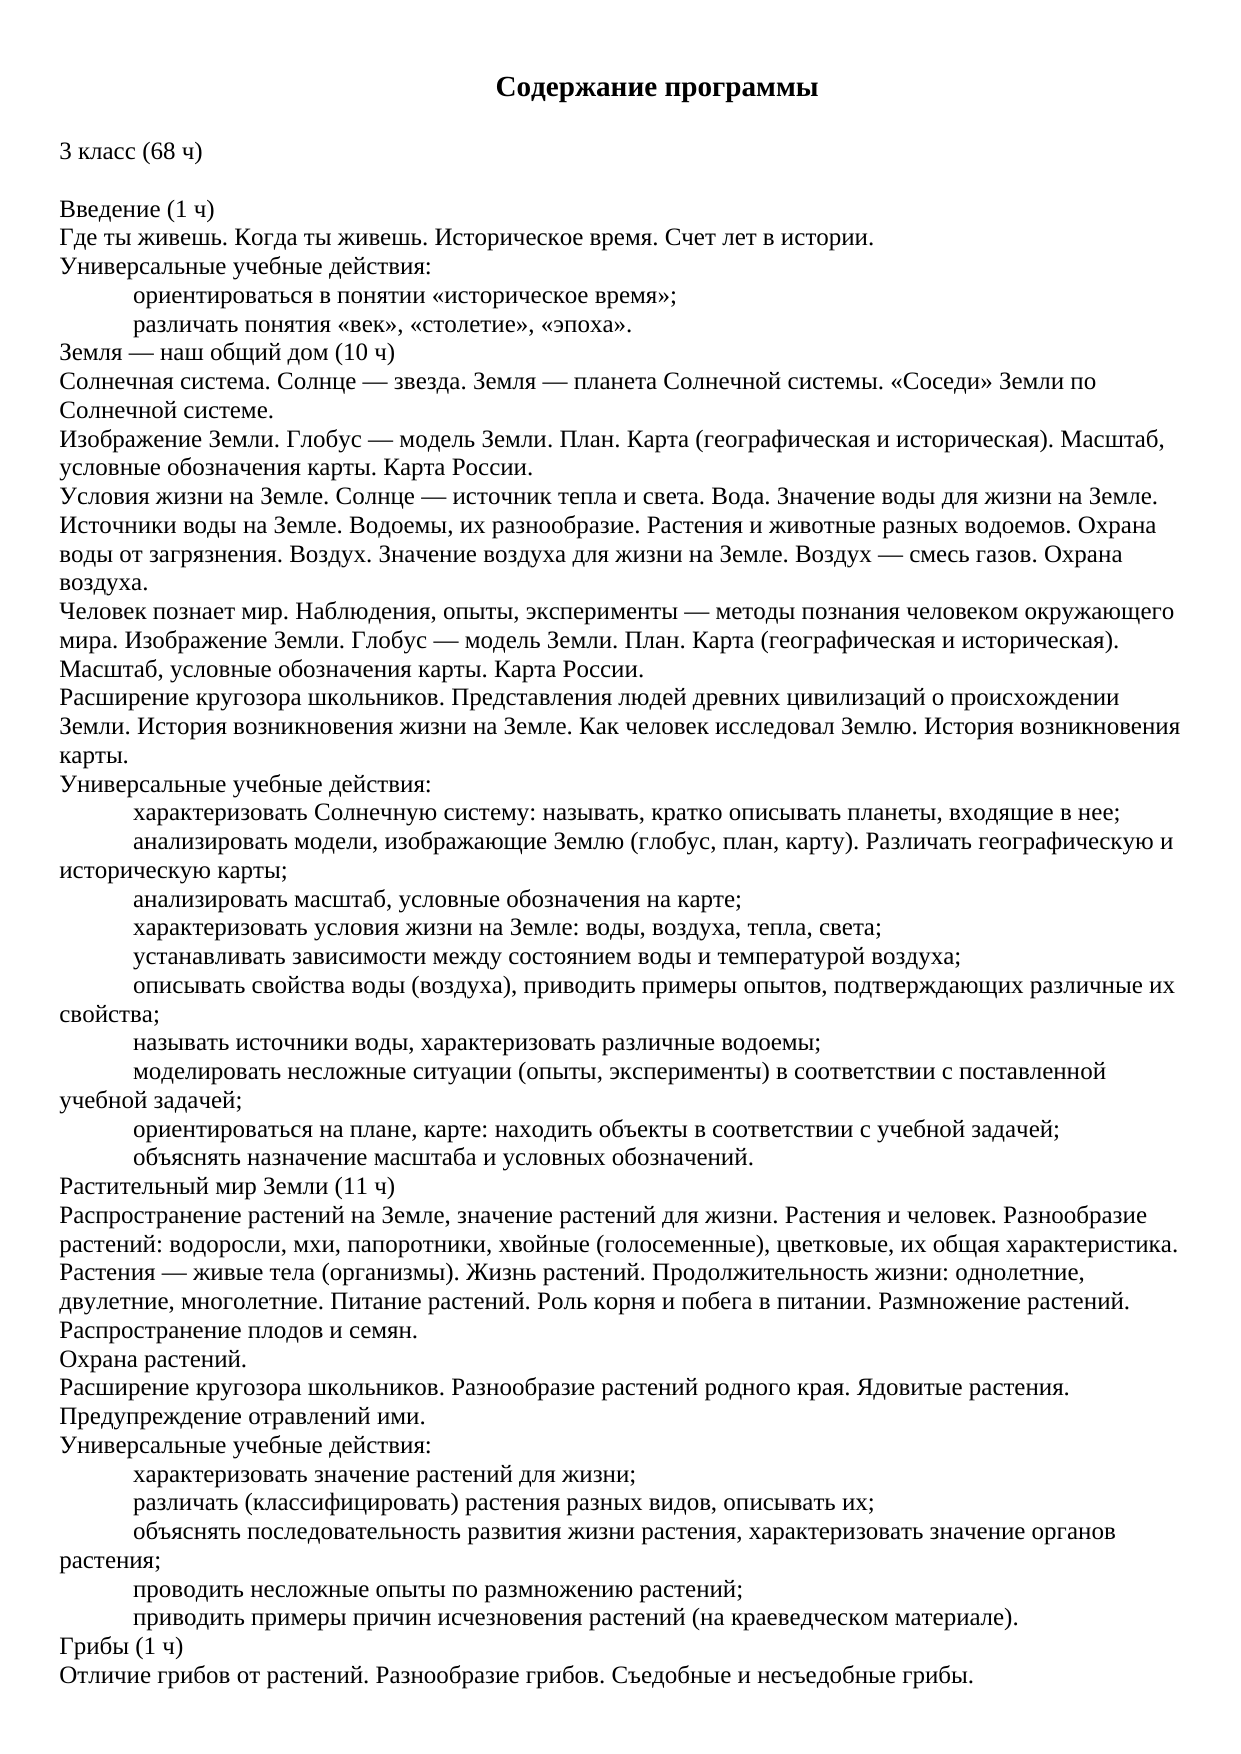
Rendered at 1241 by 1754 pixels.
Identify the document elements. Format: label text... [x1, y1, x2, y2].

text  анализировать модели, изображающие Землю (глобус, план, карту). Различать географическую и историческую карты; [59, 826, 1181, 884]
text Универсальные учебные действия: [59, 769, 1181, 797]
text Где ты живешь. Когда ты живешь. Историческое время. Счет лет в истории. [59, 222, 1181, 251]
text Отличие грибов от растений. Разнообразие грибов. Съедобные и несъедобные грибы. [59, 1660, 1181, 1689]
text  проводить несложные опыты по размножению растений; [59, 1574, 1181, 1602]
text  называть источники воды, характеризовать различные водоемы; [59, 1027, 1181, 1056]
text Введение (1 ч) [59, 194, 1181, 222]
text  устанавливать зависимости между состоянием воды и температурой воздуха; [59, 941, 1181, 970]
text Солнечная система. Солнце — звезда. Земля — планета Солнечной системы. «Соседи» Земли по Солнечной системе. [59, 366, 1181, 424]
text Универсальные учебные действия: [59, 1430, 1181, 1459]
text  объяснять последовательность развития жизни растения, характеризовать значение органов растения; [59, 1516, 1181, 1574]
text Человек познает мир. Наблюдения, опыты, эксперименты — методы познания человеком окружающего мира. Изображение Земли. Глобус — модель Земли. План. Карта (географическая и историческая). Масштаб, условные обозначения карты. Карта России. [59, 596, 1181, 682]
text  характеризовать значение растений для жизни; [59, 1459, 1181, 1487]
text  приводить примеры причин исчезновения растений (на краеведческом материале). [59, 1602, 1181, 1631]
text Распространение растений на Земле, значение растений для жизни. Растения и человек. Разнообразие растений: водоросли, мхи, папоротники, хвойные (голосеменные), цветковые, их общая характеристика. [59, 1200, 1181, 1257]
text  различать (классифицировать) растения разных видов, описывать их; [59, 1487, 1181, 1516]
text Расширение кругозора школьников. Представления людей древних цивилизаций о происхождении Земли. История возникновения жизни на Земле. Как человек исследовал Землю. История возникновения карты. [59, 682, 1181, 769]
text Растения — живые тела (организмы). Жизнь растений. Продолжительность жизни: однолетние, двулетние, многолетние. Питание растений. Роль корня и побега в питании. Размножение растений. Распространение плодов и семян. [59, 1257, 1181, 1344]
text  анализировать масштаб, условные обозначения на карте; [59, 884, 1181, 912]
text Охрана растений. [59, 1344, 1181, 1372]
text  характеризовать Солнечную систему: называть, кратко описывать планеты, входящие в нее; [59, 797, 1181, 826]
text  описывать свойства воды (воздуха), приводить примеры опытов, подтверждающих различные их свойства; [59, 970, 1181, 1027]
text Универсальные учебные действия: [59, 251, 1181, 280]
text  различать понятия «век», «столетие», «эпоха». [59, 309, 1181, 337]
text  характеризовать условия жизни на Земле: воды, воздуха, тепла, света; [59, 912, 1181, 941]
text Растительный мир Земли (11 ч) [59, 1171, 1181, 1200]
text  моделировать несложные ситуации (опыты, эксперименты) в соответствии с поставленной учебной задачей; [59, 1056, 1181, 1114]
text Содержание программы [59, 69, 1181, 103]
text Условия жизни на Земле. Солнце — источник тепла и света. Вода. Значение воды для жизни на Земле. Источники воды на Земле. Водоемы, их разнообразие. Растения и животные разных водоемов. Охрана воды от загрязнения. Воздух. Значение воздуха для жизни на Земле. Воздух — смесь газов. Охрана воздуха. [59, 481, 1181, 596]
text Изображение Земли. Глобус — модель Земли. План. Карта (географическая и историческая). Масштаб, условные обозначения карты. Карта России. [59, 424, 1181, 481]
text  объяснять назначение масштаба и условных обозначений. [59, 1142, 1181, 1171]
text 3 класс (68 ч) [59, 136, 1181, 165]
text  ориентироваться на плане, карте: находить объекты в соответствии с учебной задачей; [59, 1114, 1181, 1142]
text Расширение кругозора школьников. Разнообразие растений родного края. Ядовитые растения. Предупреждение отравлений ими. [59, 1372, 1181, 1430]
text  ориентироваться в понятии «историческое время»; [59, 280, 1181, 309]
text Земля — наш общий дом (10 ч) [59, 337, 1181, 366]
text Грибы (1 ч) [59, 1631, 1181, 1660]
